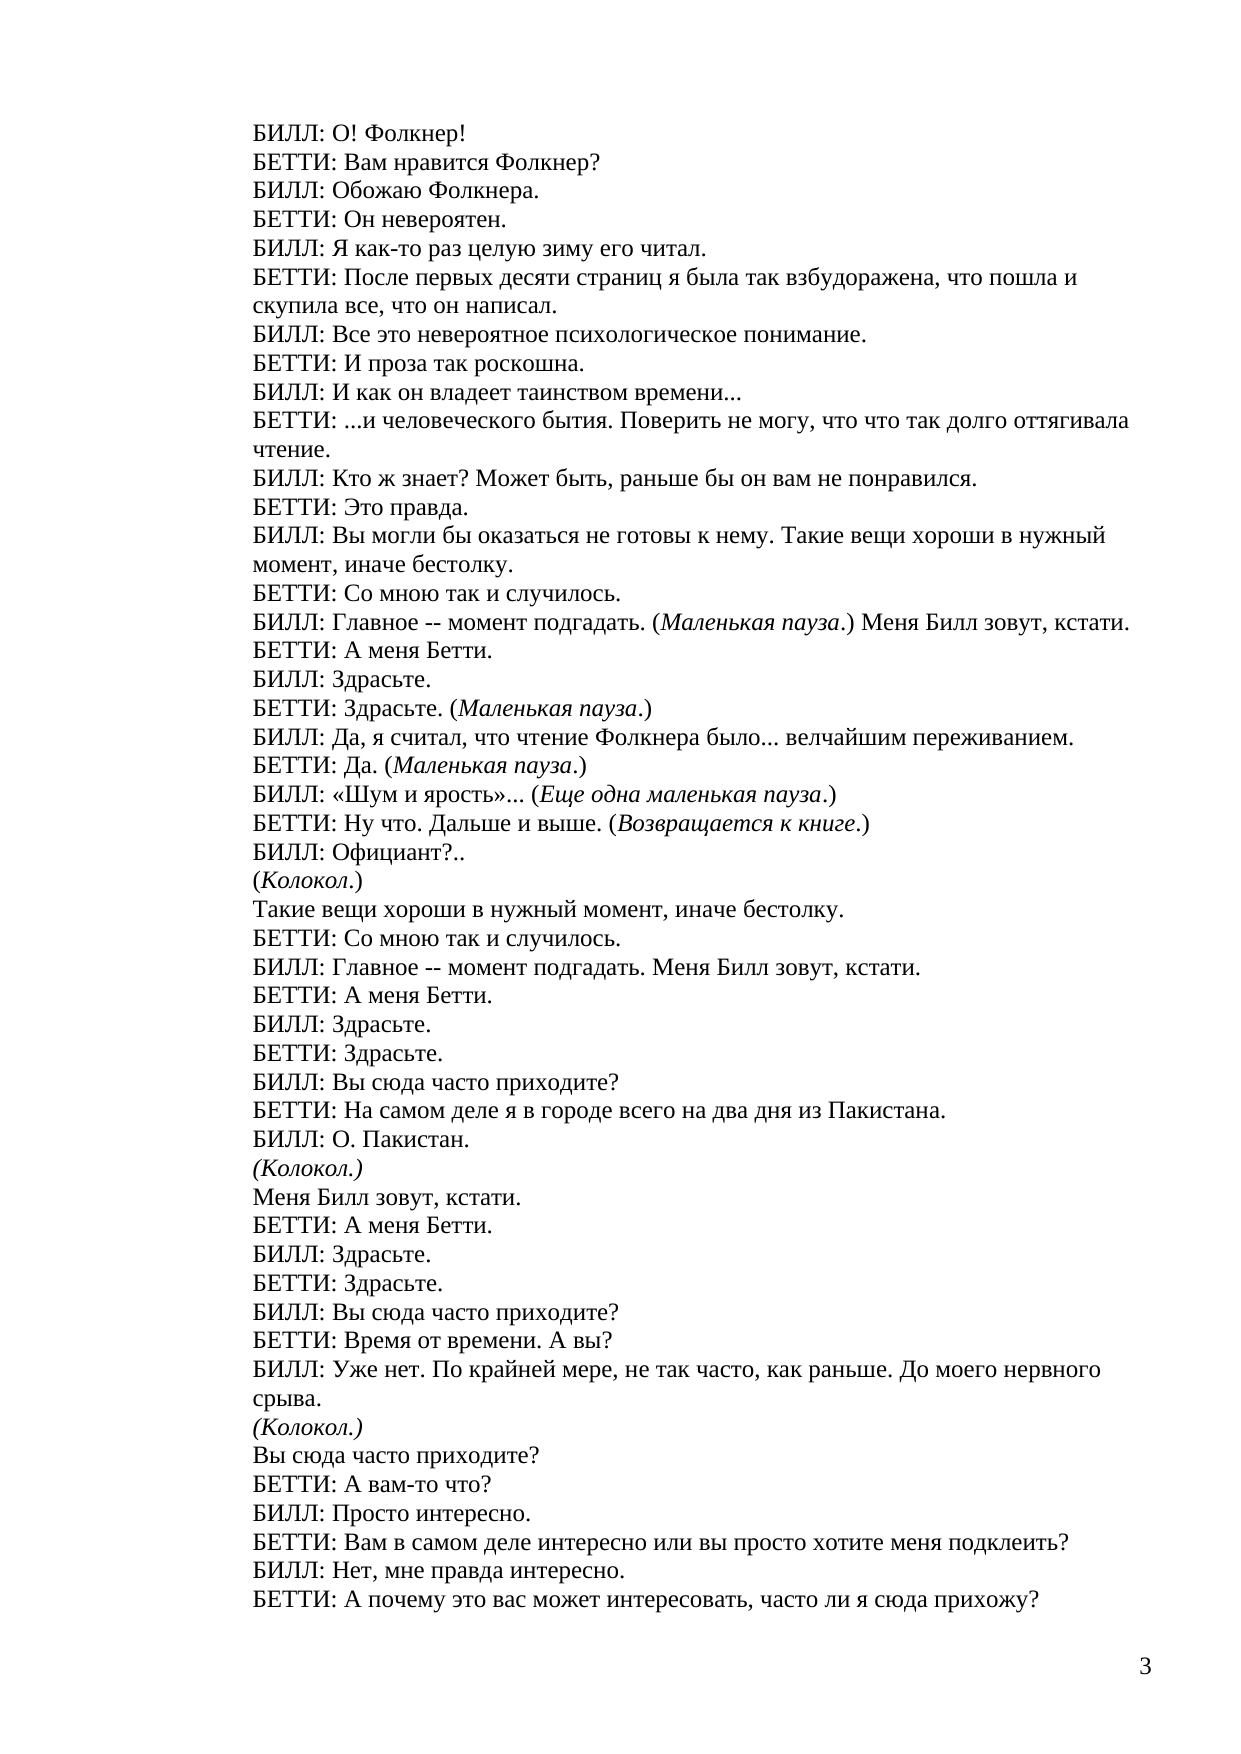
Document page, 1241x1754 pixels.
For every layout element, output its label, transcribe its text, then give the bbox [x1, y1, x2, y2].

text БЕТТИ: Здрасьте. (Маленькая пауза.) [252, 693, 1152, 722]
text БЕТТИ: На самом деле я в городе всего на два дня из Пакистана. [252, 1096, 1152, 1124]
text БЕТТИ: Это правда. [252, 492, 1152, 521]
text БИЛЛ: «Шум и ярость»... (Еще одна маленькая пауза.) [252, 779, 1152, 808]
text БИЛЛ: Вы сюда часто приходите? [252, 1067, 1152, 1096]
text Вы сюда часто приходите? [252, 1441, 1152, 1469]
text БИЛЛ: Главное -- момент подгадать. Меня Билл зовут, кстати. [252, 952, 1152, 981]
text (Колокол.) [252, 1153, 1152, 1182]
text (Колокол.) [252, 866, 1152, 894]
text БИЛЛ: Нет, мне правда интересно. [252, 1556, 1152, 1584]
text БИЛЛ: Просто интересно. [252, 1498, 1152, 1527]
text БЕТТИ: Он невероятен. [252, 204, 1152, 233]
text БЕТТИ: Да. (Маленькая пауза.) [252, 751, 1152, 779]
text БИЛЛ: Обожаю Фолкнера. [252, 176, 1152, 204]
text (Колокол.) [252, 1412, 1152, 1441]
text БЕТТИ: Со мною так и случилось. [252, 578, 1152, 607]
text БИЛЛ: Вы могли бы оказаться не готовы к нему. Такие вещи хороши в нужный момент, иначе бестолку. [252, 521, 1152, 578]
text БИЛЛ: Уже нет. По крайней мере, не так часто, как раньше. До моего нервного срыва. [252, 1354, 1152, 1412]
text БЕТТИ: Время от времени. А вы? [252, 1326, 1152, 1354]
text БЕТТИ: Ну что. Дальше и выше. (Возвращается к книге.) [252, 808, 1152, 837]
text БЕТТИ: Здрасьте. [252, 1038, 1152, 1067]
text БЕТТИ: Со мною так и случилось. [252, 923, 1152, 952]
text БИЛЛ: Я как-то раз целую зиму его читал. [252, 233, 1152, 262]
text БИЛЛ: Вы сюда часто приходите? [252, 1297, 1152, 1326]
text БЕТТИ: А меня Бетти. [252, 1211, 1152, 1239]
text БИЛЛ: Здрасьте. [252, 664, 1152, 693]
text БИЛЛ: Главное -- момент подгадать. (Маленькая пауза.) Меня Билл зовут, кстати. [252, 607, 1152, 636]
text БЕТТИ: Вам в самом деле интересно или вы просто хотите меня подклеить? [252, 1527, 1152, 1556]
text БЕТТИ: После первых десяти страниц я была так взбудоражена, что пошла и скупила все, что он написал. [252, 262, 1152, 319]
text БИЛЛ: Кто ж знает? Может быть, раньше бы он вам не понравился. [252, 463, 1152, 492]
text БИЛЛ: Да, я считал, что чтение Фолкнера было... велчайшим переживанием. [252, 722, 1152, 751]
text БИЛЛ: Здрасьте. [252, 1239, 1152, 1268]
text БЕТТИ: А меня Бетти. [252, 981, 1152, 1009]
text БЕТТИ: Здрасьте. [252, 1268, 1152, 1297]
text БЕТТИ: ...и человеческого бытия. Поверить не могу, что что так долго оттягивала чтение. [252, 406, 1152, 463]
text БИЛЛ: Официант?.. [252, 837, 1152, 866]
text БЕТТИ: Вам нравится Фолкнер? [252, 147, 1152, 176]
text БИЛЛ: Все это невероятное психологическое понимание. [252, 319, 1152, 348]
text БИЛЛ: О. Пакистан. [252, 1124, 1152, 1153]
text БЕТТИ: А вам-то что? [252, 1469, 1152, 1498]
text Меня Билл зовут, кстати. [252, 1182, 1152, 1211]
text БИЛЛ: И как он владеет таинством времени... [252, 377, 1152, 406]
text БИЛЛ: Здрасьте. [252, 1009, 1152, 1038]
text БИЛЛ: О! Фолкнер! [252, 118, 1152, 147]
text БЕТТИ: И проза так роскошна. [252, 348, 1152, 377]
text Такие вещи хороши в нужный момент, иначе бестолку. [252, 894, 1152, 923]
text БЕТТИ: А меня Бетти. [252, 636, 1152, 664]
text БЕТТИ: А почему это вас может интересовать, часто ли я сюда прихожу? [252, 1584, 1152, 1613]
